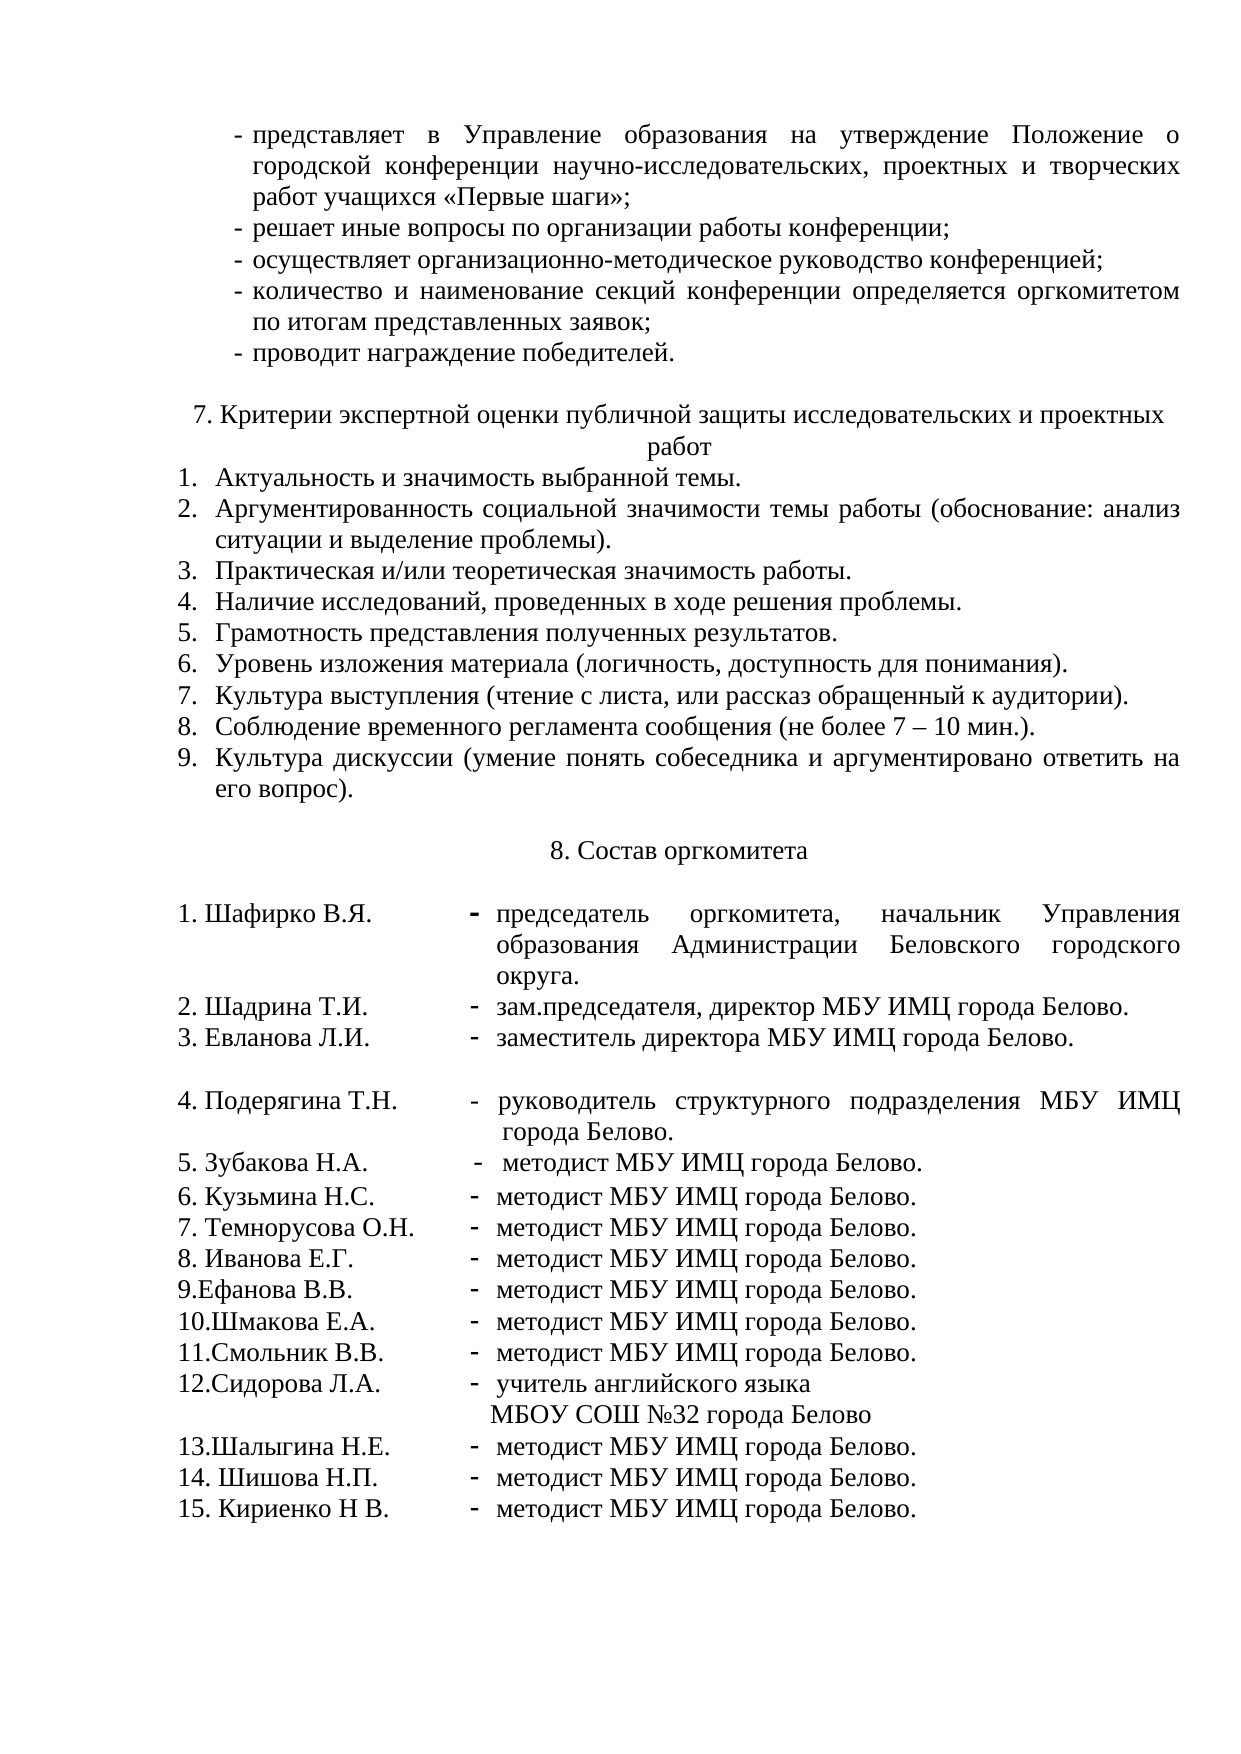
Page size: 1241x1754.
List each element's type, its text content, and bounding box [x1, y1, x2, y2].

list Уровень изложения материала (логичность, доступность для понимания). [177, 648, 1181, 679]
table_cell 10.Шмакова Е.А. [166, 1305, 458, 1336]
table_cell методист МБУ ИМЦ города Белово. [459, 1336, 1192, 1367]
table_cell методист МБУ ИМЦ города Белово. [459, 1211, 1192, 1242]
table_cell методист МБУ ИМЦ города Белово. [459, 1305, 1192, 1336]
list Актуальность и значимость выбранной темы. [177, 461, 1181, 492]
table_cell методист МБУ ИМЦ города Белово. [459, 1180, 1192, 1211]
table_cell 12.Сидорова Л.А. [166, 1367, 458, 1429]
table_cell 2. Шадрина Т.И. [166, 990, 458, 1022]
table_cell зам.председателя, директор МБУ ИМЦ города Белово. [459, 990, 1192, 1022]
text 8. Состав оргкомитета [177, 834, 1181, 866]
list Наличие исследований, проведенных в ходе решения проблемы. [177, 585, 1181, 616]
list осуществляет организационно-методическое руководство конференцией; [233, 243, 1181, 274]
table_header 1. Шафирко В.Я. [166, 897, 458, 990]
table_cell методист МБУ ИМЦ города Белово. методист МБУ ИМЦ города Белово. [459, 1461, 1192, 1554]
table_cell 5. Зубакова Н.А. [166, 1146, 458, 1180]
table_cell 13.Шалыгина Н.Е. [166, 1430, 458, 1461]
list решает иные вопросы по организации работы конференции; [233, 212, 1181, 243]
table_cell 14. Шишова Н.П. 15. Кириенко Н В. [166, 1461, 458, 1554]
table_cell 4. Подерягина Т.Н. [166, 1084, 458, 1146]
table_cell методист МБУ ИМЦ города Белово. [459, 1274, 1192, 1305]
list количество и наименование секций конференции определяется оргкомитетом по итогам представленных заявок; [233, 274, 1181, 336]
list Культура дискуссии (умение понять собеседника и аргументировано ответить на его вопрос). [177, 741, 1181, 803]
table_cell методист МБУ ИМЦ города Белово. [459, 1146, 1192, 1180]
table_cell 11.Смольник В.В. [166, 1336, 458, 1367]
table_cell - руководитель структурного подразделения МБУ ИМЦ города Белово. [459, 1084, 1192, 1146]
list представляет в Управление образования на утверждение Положение о городской конференции научно-исследовательских, проектных и творческих работ учащихся «Первые шаги»; [233, 118, 1181, 212]
list Культура выступления (чтение с листа, или рассказ обращенный к аудитории). [177, 679, 1181, 710]
table_cell 3. Евланова Л.И. [166, 1022, 458, 1084]
table_cell заместитель директора МБУ ИМЦ города Белово. [459, 1022, 1192, 1084]
table_cell методист МБУ ИМЦ города Белово. [459, 1430, 1192, 1461]
table_header председатель оргкомитета, начальник Управления образования Администрации Беловского городского округа. [459, 897, 1192, 990]
list Практическая и/или теоретическая значимость работы. [177, 554, 1181, 585]
list Грамотность представления полученных результатов. [177, 616, 1181, 648]
table_cell 7. Темнорусова О.Н. [166, 1211, 458, 1242]
text 7. Критерии экспертной оценки публичной защиты исследовательских и проектных работ [177, 398, 1181, 461]
list проводит награждение победителей. [233, 336, 1181, 367]
list Соблюдение временного регламента сообщения (не более 7 – 10 мин.). [177, 710, 1181, 741]
table_cell 9.Ефанова В.В. [166, 1274, 458, 1305]
table_cell 8. Иванова Е.Г. [166, 1242, 458, 1273]
table_cell методист МБУ ИМЦ города Белово. [459, 1242, 1192, 1273]
list Аргументированность социальной значимости темы работы (обоснование: анализ ситуации и выделение проблемы). [177, 492, 1181, 554]
table_cell 6. Кузьмина Н.С. [166, 1180, 458, 1211]
table_cell учитель английского языка МБОУ СОШ №32 города Белово [459, 1367, 1192, 1429]
